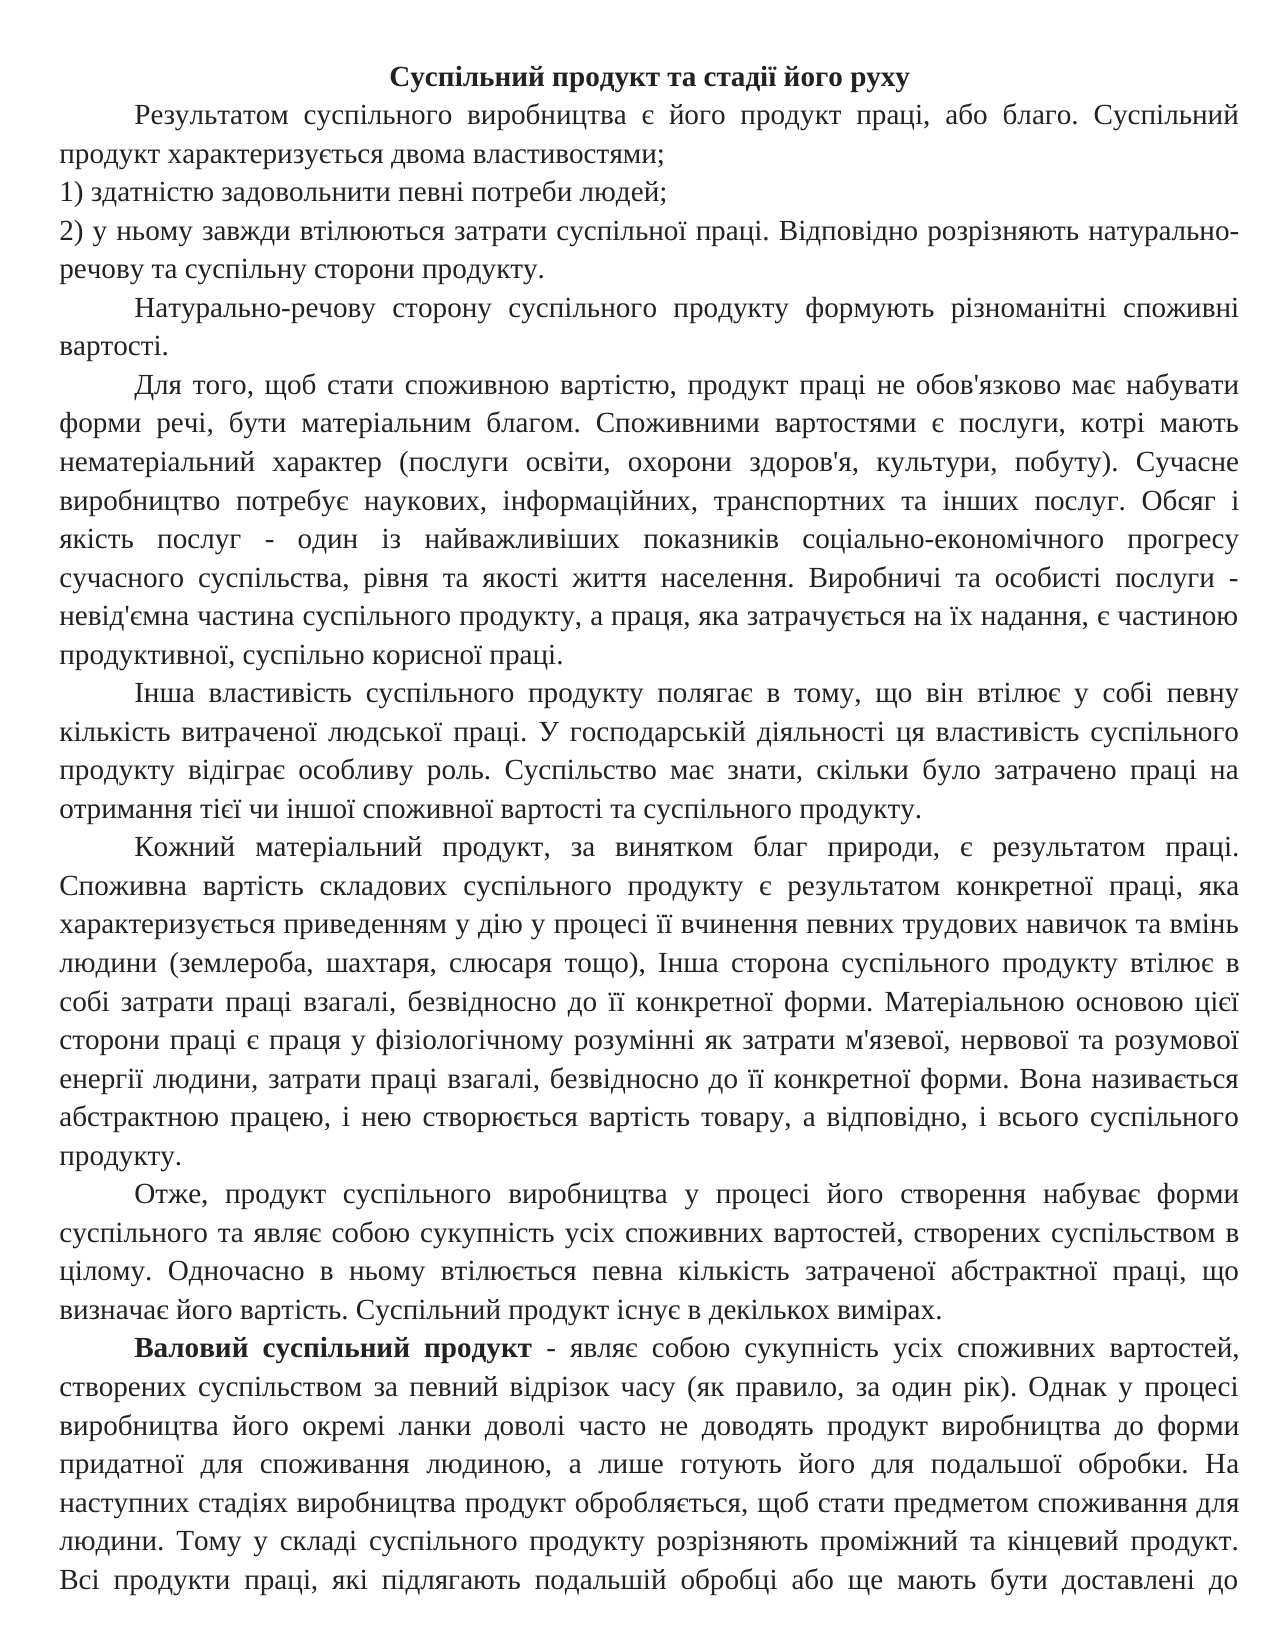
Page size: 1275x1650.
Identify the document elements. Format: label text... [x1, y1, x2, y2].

text Результатом суспільного виробництва є його продукт праці, або благо. Суспільний продукт характеризується двома властивостями; [59, 97, 1240, 169]
text Суспільний продукт та стадії його руху [59, 59, 1240, 92]
text Кожний матеріальний продукт, за винятком благ природи, є результатом праці. Споживна вартість складових суспільного продукту є результатом конкретної праці, яка характеризується приведенням у дію у процесі її вчинення певних трудових навичок та вмінь людини (землероба, шахтаря, слюсаря тощо), Інша сторона суспільного продукту втілює в собі затрати праці взагалі, безвідносно до її конкретної форми. Матеріальною основою цієї сторони праці є праця у фізіологічному розумінні як затрати м'язевої, нервової та розумової енергії людини, затрати праці взагалі, безвідносно до її конкретної форми. Вона називається абстрактною працею, і нею створюється вартість товару, а відповідно, і всього суспільного продукту. [59, 829, 1240, 1171]
text Для того, щоб стати споживною вартістю, продукт праці не обов'язково має набувати форми речі, бути матеріальним благом. Споживними вартостями є послуги, котрі мають нематеріальний характер (послуги освіти, охорони здоров'я, культури, побуту). Сучасне виробництво потребує наукових, інформаційних, транспортних та інших послуг. Обсяг і якість послуг - один із найважливіших показників соціально-економічного прогресу сучасного суспільства, рівня та якості життя населення. Виробничі та особисті послуги - невід'ємна частина суспільного продукту, а праця, яка затрачується на їх надання, є частиною продуктивної, суспільно корисної праці. [59, 367, 1240, 670]
text 1) здатністю задовольнити певні потреби людей; [59, 174, 1240, 208]
text Отже, продукт суспільного виробництва у процесі його створення набуває форми суспільного та являє собою сукупність усіх споживних вартостей, створених суспільством в цілому. Одночасно в ньому втілюється певна кількість затраченої абстрактної праці, що визначає його вартість. Суспільний продукт існує в декількох вимірах. [59, 1176, 1240, 1326]
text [59, 1331, 1240, 1595]
text 2) у ньому завжди втілюються затрати суспільної праці. Відповідно розрізняють натурально-речову та суспільну сторони продукту. [59, 213, 1240, 285]
text Натурально-речову сторону суспільного продукту формують різноманітні споживні вартості. [59, 290, 1240, 362]
text Інша властивість суспільного продукту полягає в тому, що він втілює у собі певну кількість витраченої людської праці. У господарській діяльності ця властивість суспільного продукту відіграє особливу роль. Суспільство має знати, скільки було затрачено праці на отримання тієї чи іншої споживної вартості та суспільного продукту. [59, 675, 1240, 824]
